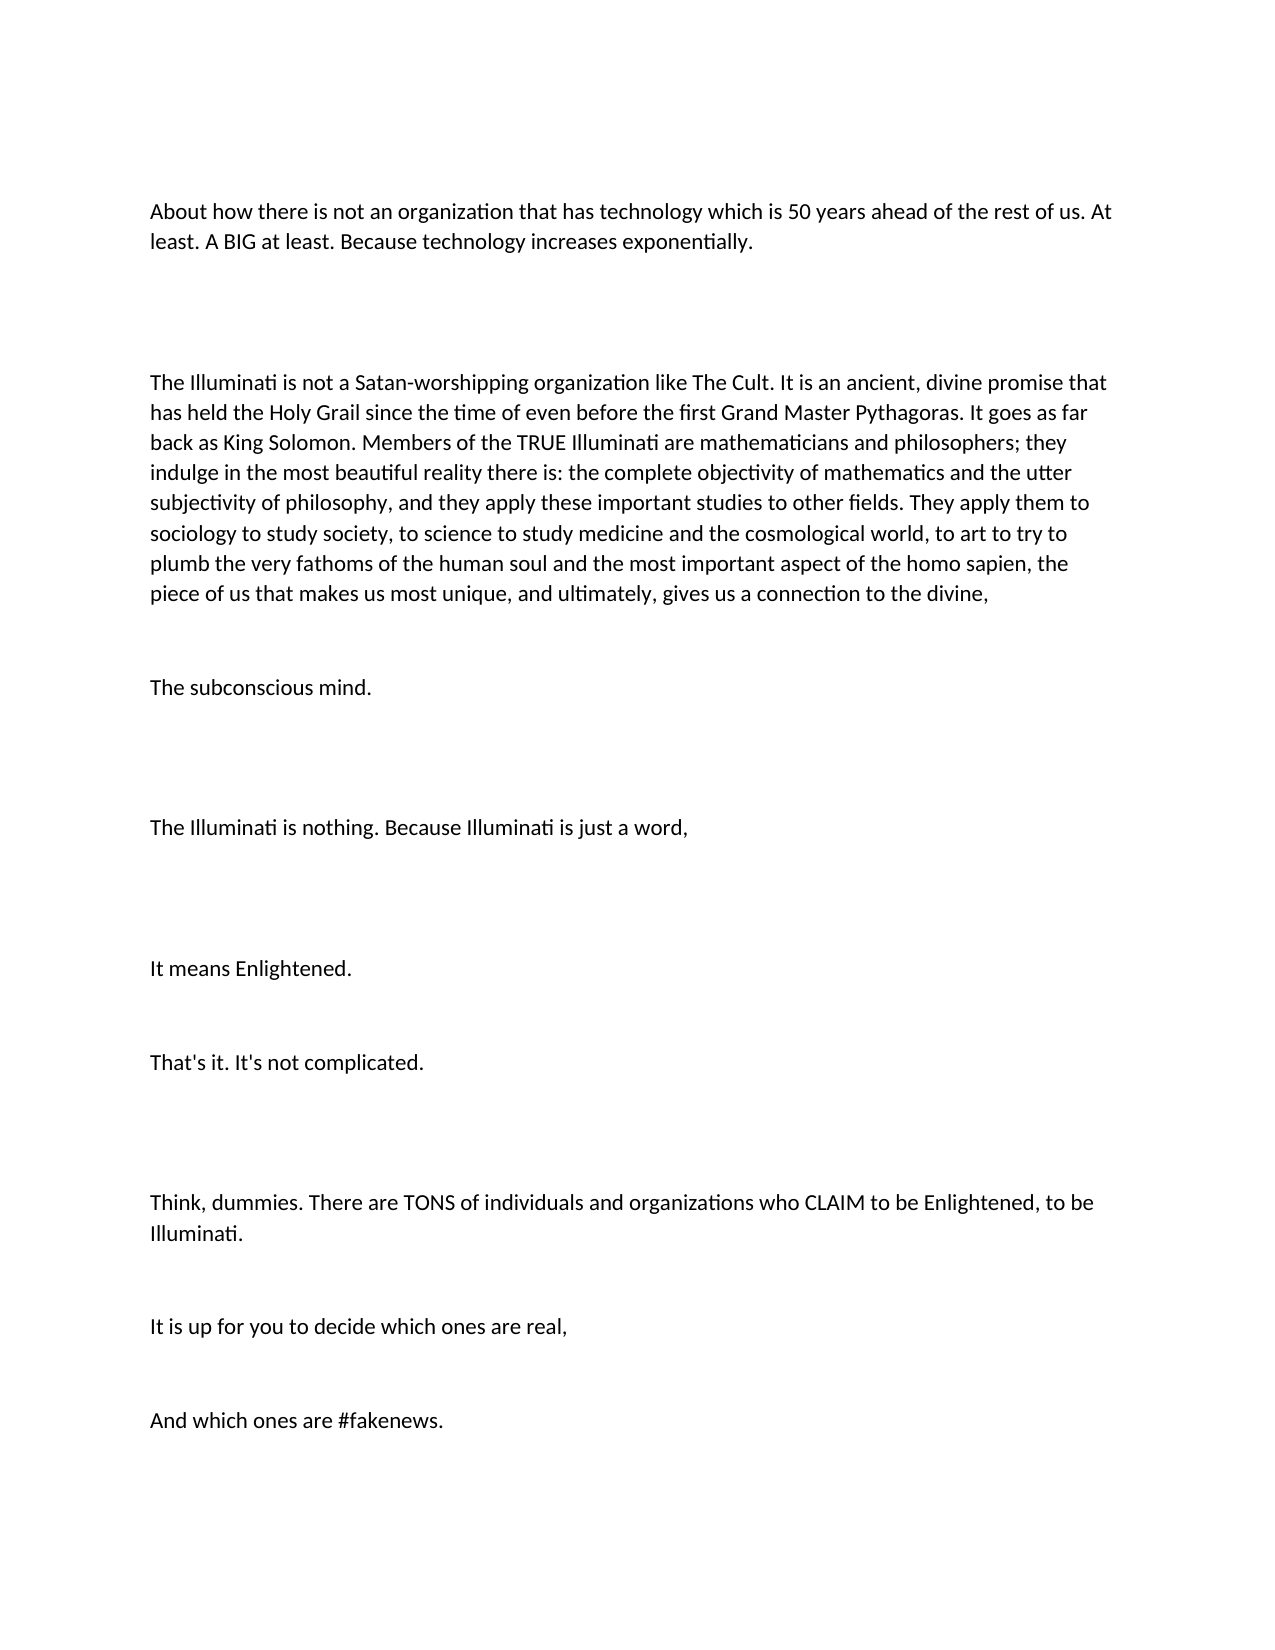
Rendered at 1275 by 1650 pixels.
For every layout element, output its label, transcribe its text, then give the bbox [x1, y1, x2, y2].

text It means Enlightened. [150, 954, 1125, 982]
text The Illuminati is nothing. Because Illuminati is just a word, [150, 813, 1125, 842]
text Think, dummies. There are TONS of individuals and organizations who CLAIM to be Enlightened, to be Illuminati. [150, 1188, 1125, 1247]
text The Illuminati is not a Satan-worshipping organization like The Cult. It is an ancient, divine promise that has held the Holy Grail since the time of even before the first Grand Master Pythagoras. It goes as far back as King Solomon. Members of the TRUE Illuminati are mathematicians and philosophers; they indulge in the most beautiful reality there is: the complete objectivity of mathematics and the utter subjectivity of philosophy, and they apply these important studies to other fields. They apply them to sociology to study society, to science to study medicine and the cosmological world, to art to try to plumb the very fathoms of the human soul and the most important aspect of the homo sapien, the piece of us that makes us most unique, and ultimately, gives us a connection to the divine, [150, 368, 1125, 607]
text That's it. It's not complicated. [150, 1048, 1125, 1076]
text It is up for you to decide which ones are real, [150, 1312, 1125, 1341]
text The subconscious mind. [150, 673, 1125, 701]
text And which ones are #fakenews. [150, 1406, 1125, 1434]
text About how there is not an organization that has technology which is 50 years ahead of the rest of us. At least. A BIG at least. Because technology increases exponentially. [150, 197, 1125, 255]
